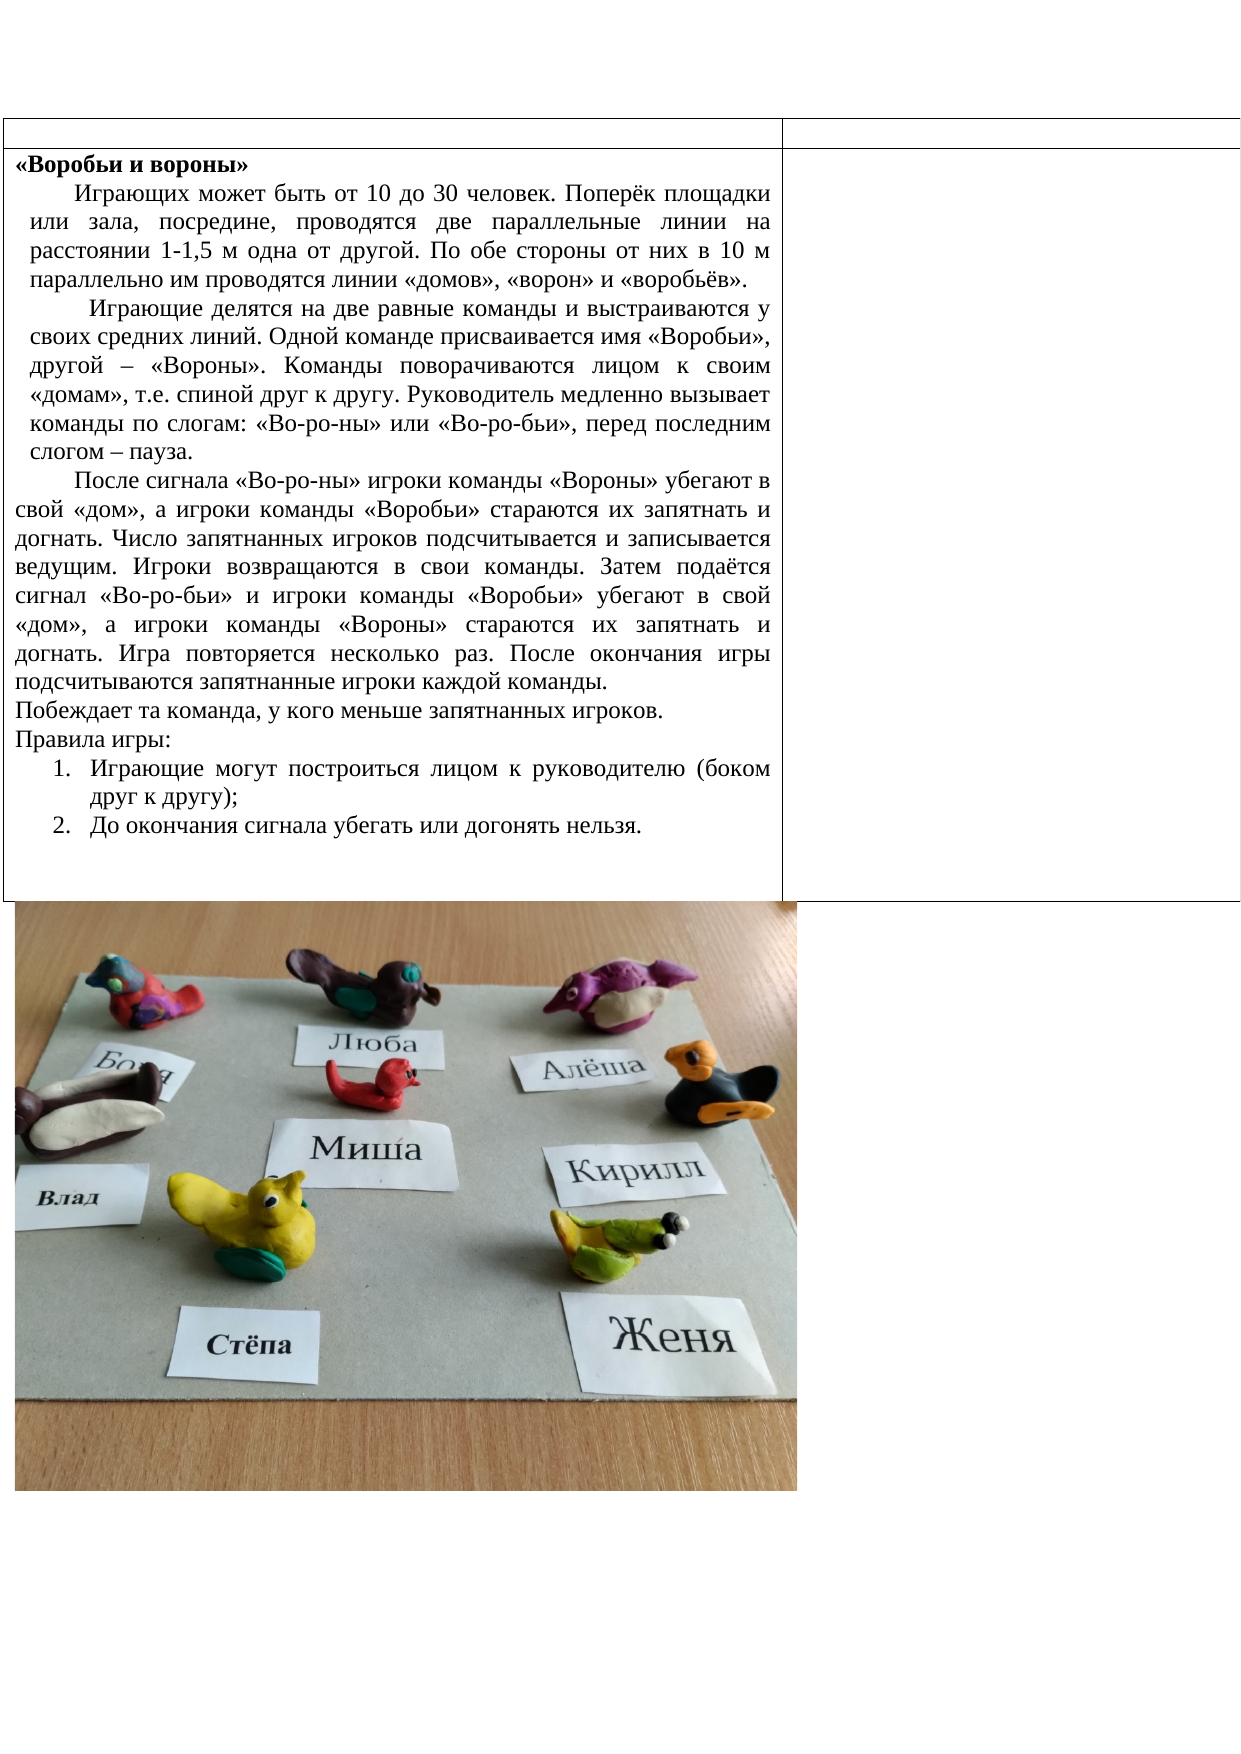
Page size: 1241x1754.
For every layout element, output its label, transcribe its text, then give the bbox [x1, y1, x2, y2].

picture [14, 901, 798, 1491]
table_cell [4, 119, 782, 148]
table_cell [783, 149, 1240, 901]
table_cell «Воробьи и вороны» Играющих может быть от 10 до 30 человек. Поперёк площадки или зала, посредине, проводятся две параллельные линии на расстоянии 1- одна от другой. По обе стороны от них в параллельно им проводятся линии «домов», «ворон» и «воробьёв». Играющие делятся на две равные команды и выстраиваются у своих средних линий. Одной команде присваивается имя «Воробьи», другой – «Вороны». Команды поворачиваются лицом к своим «домам», т.е. спиной друг к другу. Руководитель медленно вызывает команды по слогам: «Во-ро-ны» или «Во-ро-бьи», перед последним слогом – пауза. После сигнала «Во-ро-ны» игроки команды «Вороны» убегают в свой «дом», а игроки команды «Воробьи» стараются их запятнать и догнать. Число запятнанных игроков подсчитывается и записывается ведущим. Игроки возвращаются в свои команды. Затем подаётся сигнал «Во-ро-бьи» и игроки команды «Воробьи» убегают в свой «дом», а игроки команды «Вороны» стараются их запятнать и догнать. Игра повторяется несколько раз. После окончания игры подсчитываются запятнанные игроки каждой команды. Побеждает та команда, у кого меньше запятнанных игроков. Правила игры: Играющие могут построиться лицом к руководителю (боком друг к другу); До окончания сигнала убегать или догонять нельзя. [4, 149, 782, 901]
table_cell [783, 119, 1240, 148]
